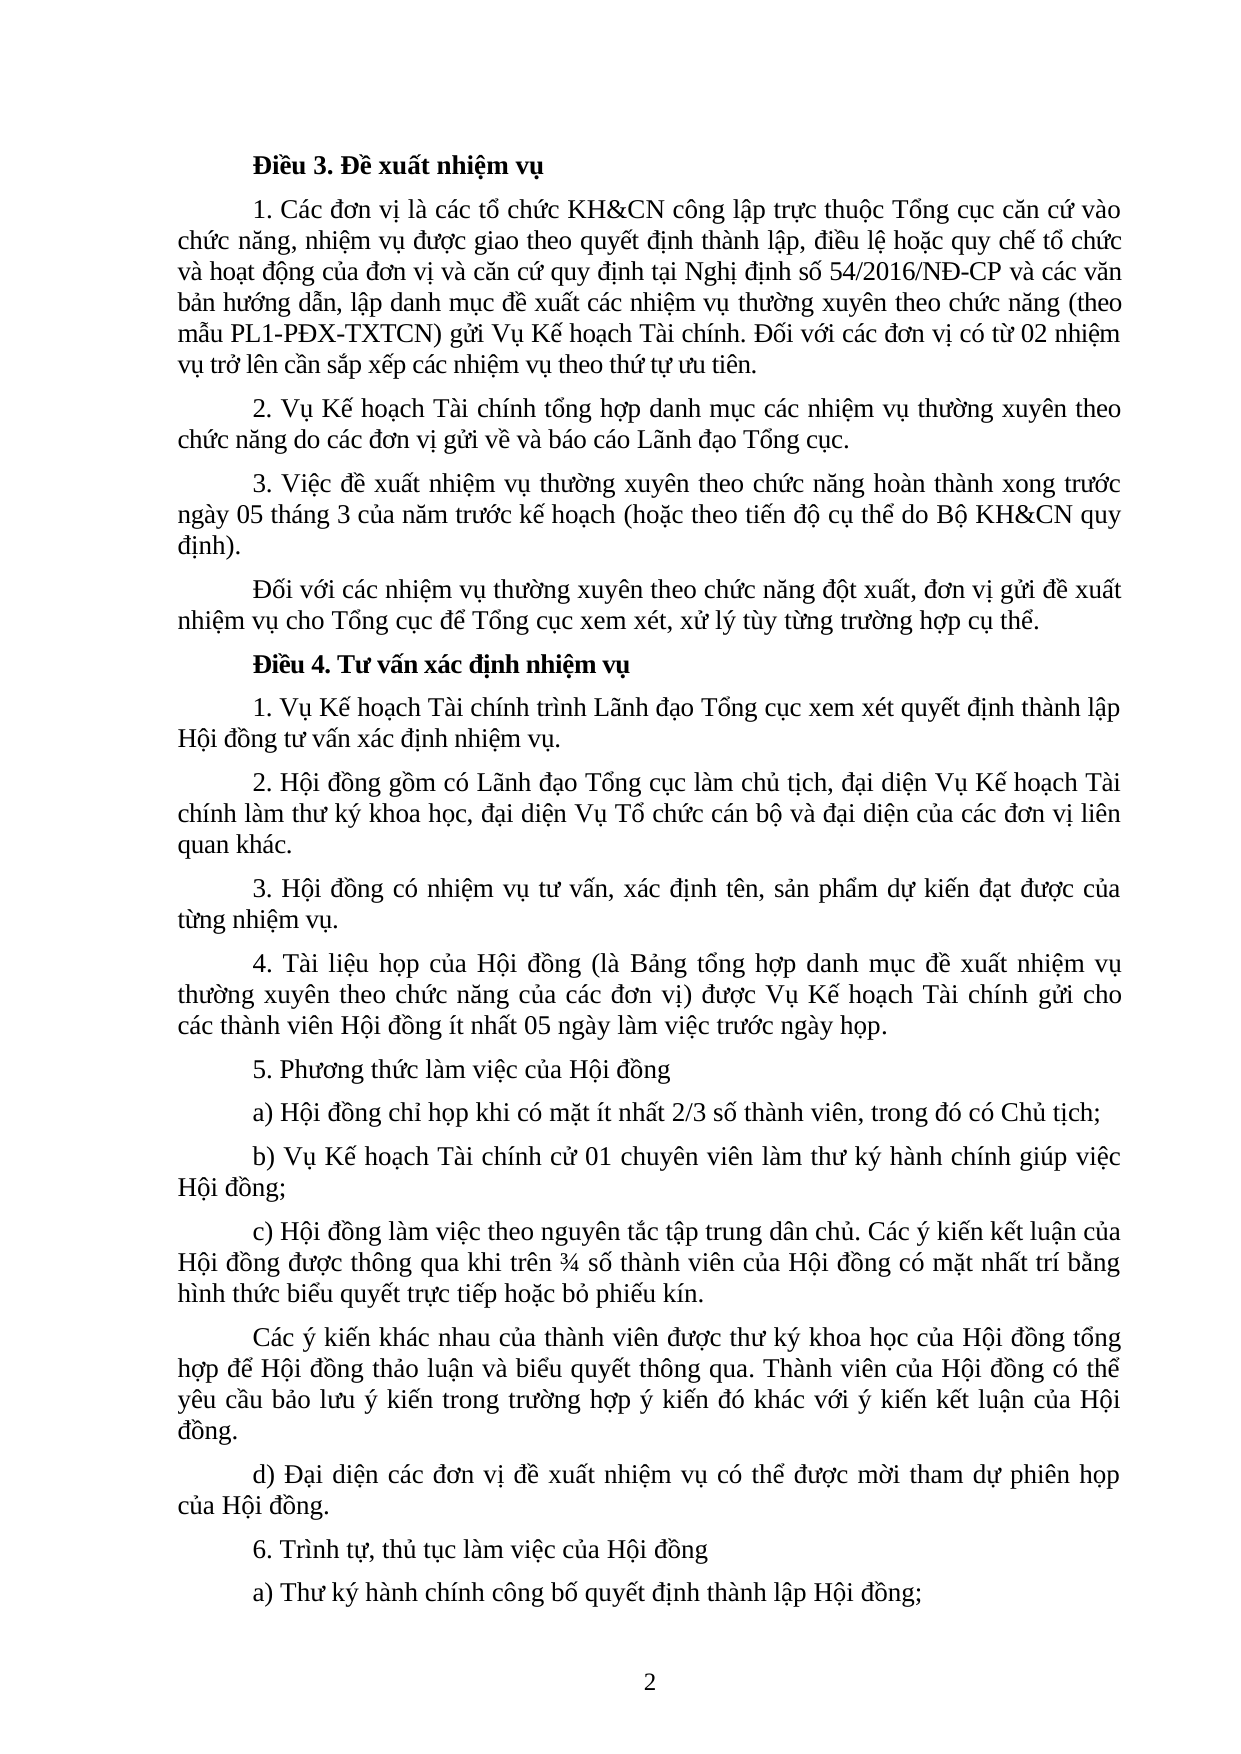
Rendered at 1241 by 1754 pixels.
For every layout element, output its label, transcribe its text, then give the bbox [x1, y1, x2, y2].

text 5. Phương thức làm việc của Hội đồng [177, 1053, 1122, 1084]
text Các ý kiến khác nhau của thành viên được thư ký khoa học của Hội đồng tổng hợp để Hội đồng thảo luận và biểu quyết thông qua. Thành viên của Hội đồng có thể yêu cầu bảo lưu ý kiến trong trường hợp ý kiến đó khác với ý kiến kết luận của Hội đồng. [177, 1321, 1122, 1446]
text 3. Việc đề xuất nhiệm vụ thường xuyên theo chức năng hoàn thành xong trước ngày 05 tháng 3 của năm trước kế hoạch (hoặc theo tiến độ cụ thể do Bộ KH&CN quy định). [177, 467, 1122, 561]
text Điều 4. Tư vấn xác định nhiệm vụ [177, 648, 1122, 679]
text a) Hội đồng chỉ họp khi có mặt ít nhất 2/3 số thành viên, trong đó có Chủ tịch; [177, 1097, 1122, 1128]
text 6. Trình tự, thủ tục làm việc của Hội đồng [177, 1533, 1122, 1564]
text b) Vụ Kế hoạch Tài chính cử 01 chuyên viên làm thư ký hành chính giúp việc Hội đồng; [177, 1140, 1122, 1202]
text d) Đại diện các đơn vị đề xuất nhiệm vụ có thể được mời tham dự phiên họp của Hội đồng. [177, 1458, 1122, 1520]
text 3. Hội đồng có nhiệm vụ tư vấn, xác định tên, sản phẩm dự kiến đạt được của từng nhiệm vụ. [177, 872, 1122, 934]
text Đối với các nhiệm vụ thường xuyên theo chức năng đột xuất, đơn vị gửi đề xuất nhiệm vụ cho Tổng cục để Tổng cục xem xét, xử lý tùy từng trường hợp cụ thể. [177, 573, 1122, 635]
text 4. Tài liệu họp của Hội đồng (là Bảng tổng hợp danh mục đề xuất nhiệm vụ thường xuyên theo chức năng của các đơn vị) được Vụ Kế hoạch Tài chính gửi cho các thành viên Hội đồng ít nhất 05 ngày làm việc trước ngày họp. [177, 947, 1122, 1040]
text a) Thư ký hành chính công bố quyết định thành lập Hội đồng; [177, 1576, 1122, 1608]
text 1. Vụ Kế hoạch Tài chính trình Lãnh đạo Tổng cục xem xét quyết định thành lập Hội đồng tư vấn xác định nhiệm vụ. [177, 691, 1122, 754]
text 2. Hội đồng gồm có Lãnh đạo Tổng cục làm chủ tịch, đại diện Vụ Kế hoạch Tài chính làm thư ký khoa học, đại diện Vụ Tổ chức cán bộ và đại diện của các đơn vị liên quan khác. [177, 766, 1122, 860]
text c) Hội đồng làm việc theo nguyên tắc tập trung dân chủ. Các ý kiến kết luận của Hội đồng được thông qua khi trên ¾ số thành viên của Hội đồng có mặt nhất trí bằng hình thức biểu quyết trực tiếp hoặc bỏ phiếu kín. [177, 1215, 1122, 1308]
text Điều 3. Đề xuất nhiệm vụ [177, 149, 1122, 180]
text 1. Các đơn vị là các tổ chức KH&CN công lập trực thuộc Tổng cục căn cứ vào chức năng, nhiệm vụ được giao theo quyết định thành lập, điều lệ hoặc quy chế tổ chức và hoạt động của đơn vị và căn cứ quy định tại Nghị định số 54/2016/NĐ-CP và các văn bản hướng dẫn, lập danh mục đề xuất các nhiệm vụ thường xuyên theo chức năng (theo mẫu PL1-PĐX-TXTCN) gửi Vụ Kế hoạch Tài chính. Đối với các đơn vị có từ 02 nhiệm vụ trở lên cần sắp xếp các nhiệm vụ theo thứ tự ưu tiên. [177, 193, 1122, 380]
text 2. Vụ Kế hoạch Tài chính tổng hợp danh mục các nhiệm vụ thường xuyên theo chức năng do các đơn vị gửi về và báo cáo Lãnh đạo Tổng cục. [177, 392, 1122, 454]
